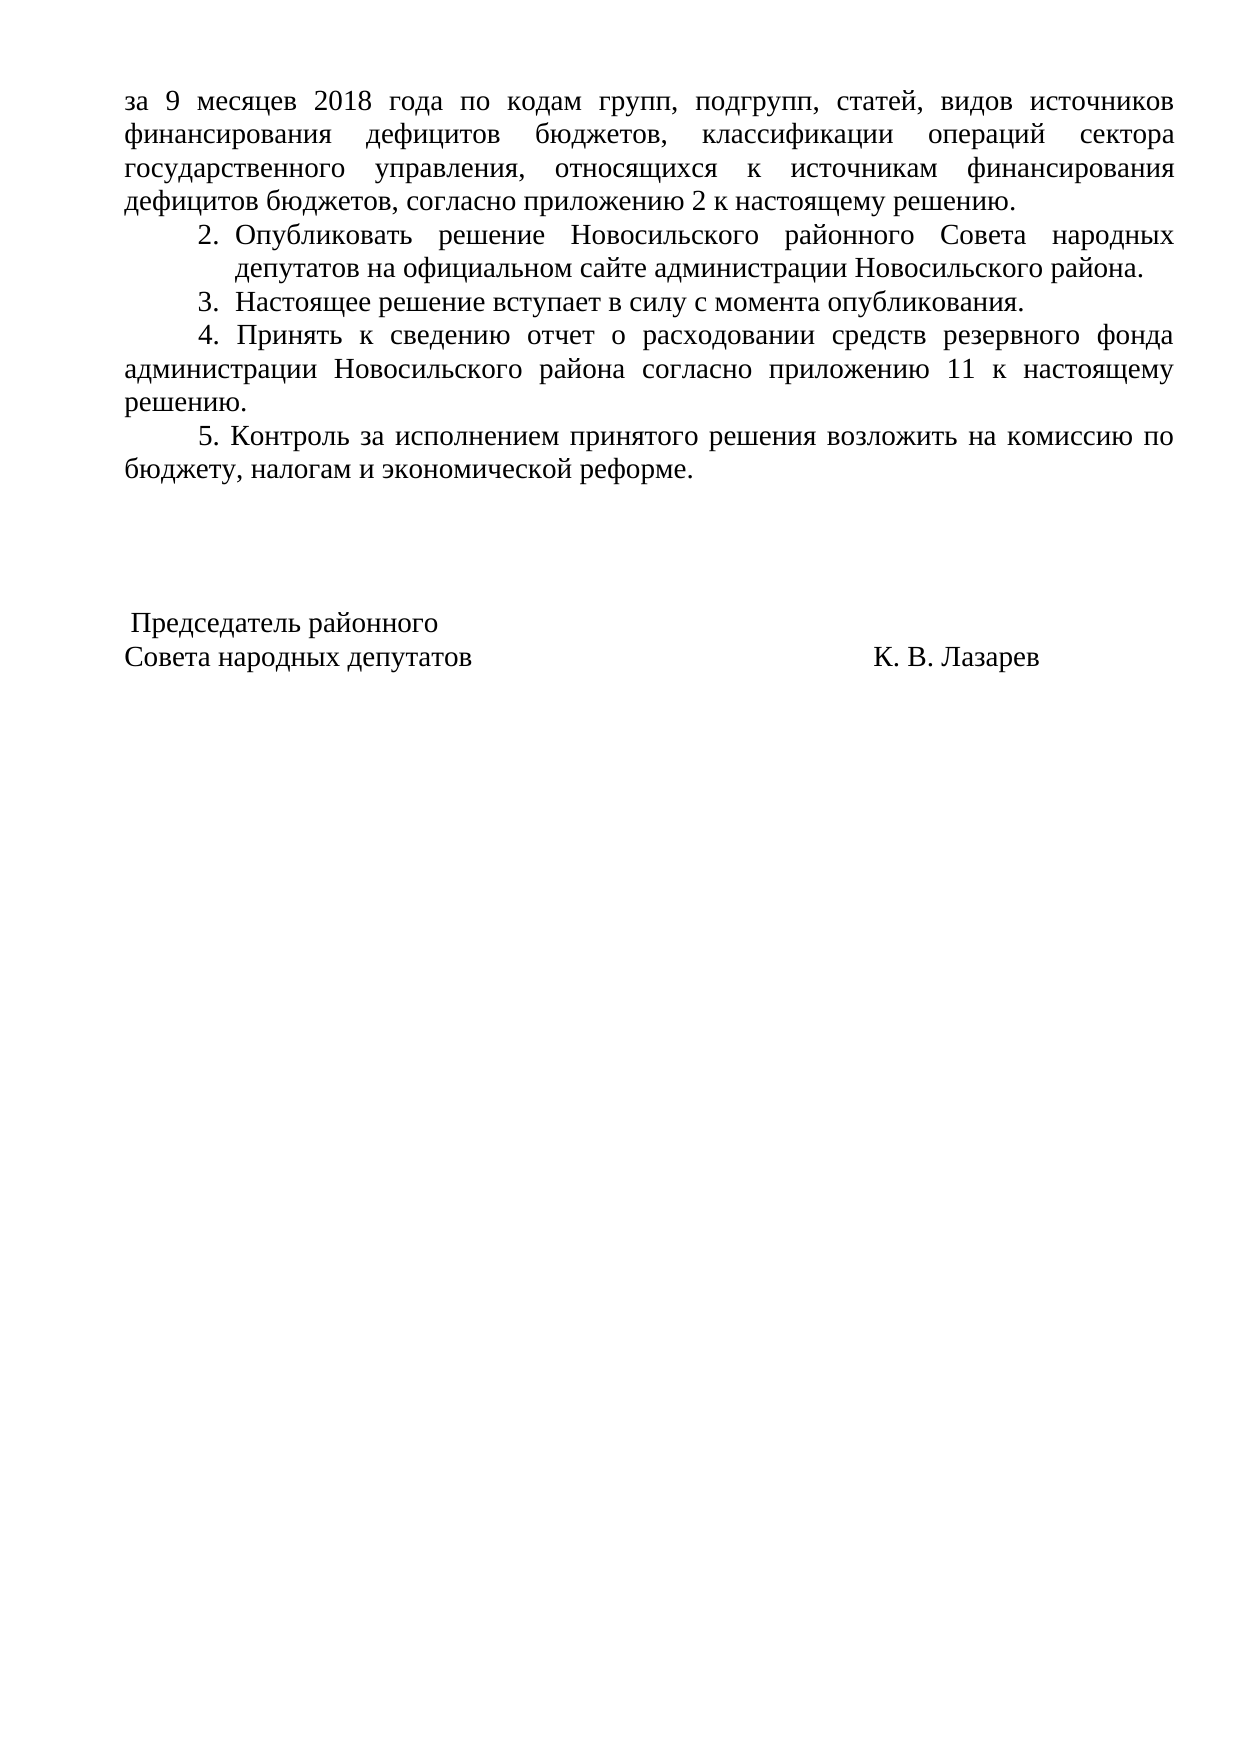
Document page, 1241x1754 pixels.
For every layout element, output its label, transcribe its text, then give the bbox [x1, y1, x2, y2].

list Настоящее решение вступает в силу с момента опубликования. [197, 284, 1175, 317]
text Председатель районного [124, 605, 1175, 639]
text за 9 месяцев 2018 года по кодам групп, подгрупп, статей, видов источников финансирования дефицитов бюджетов, классификации операций сектора государственного управления, относящихся к источникам финансирования дефицитов бюджетов, согласно приложению 2 к настоящему решению. [124, 83, 1175, 217]
list Опубликовать решение Новосильского районного Совета народных депутатов на официальном сайте администрации Новосильского района. [197, 217, 1175, 284]
text 4. Принять к сведению отчет о расходовании средств резервного фонда администрации Новосильского района согласно приложению 11 к настоящему решению. [124, 317, 1175, 418]
text Совета народных депутатов К. В. Лазарев [124, 639, 1175, 672]
text 5. Контроль за исполнением принятого решения возложить на комиссию по бюджету, налогам и экономической реформе. [124, 418, 1175, 485]
